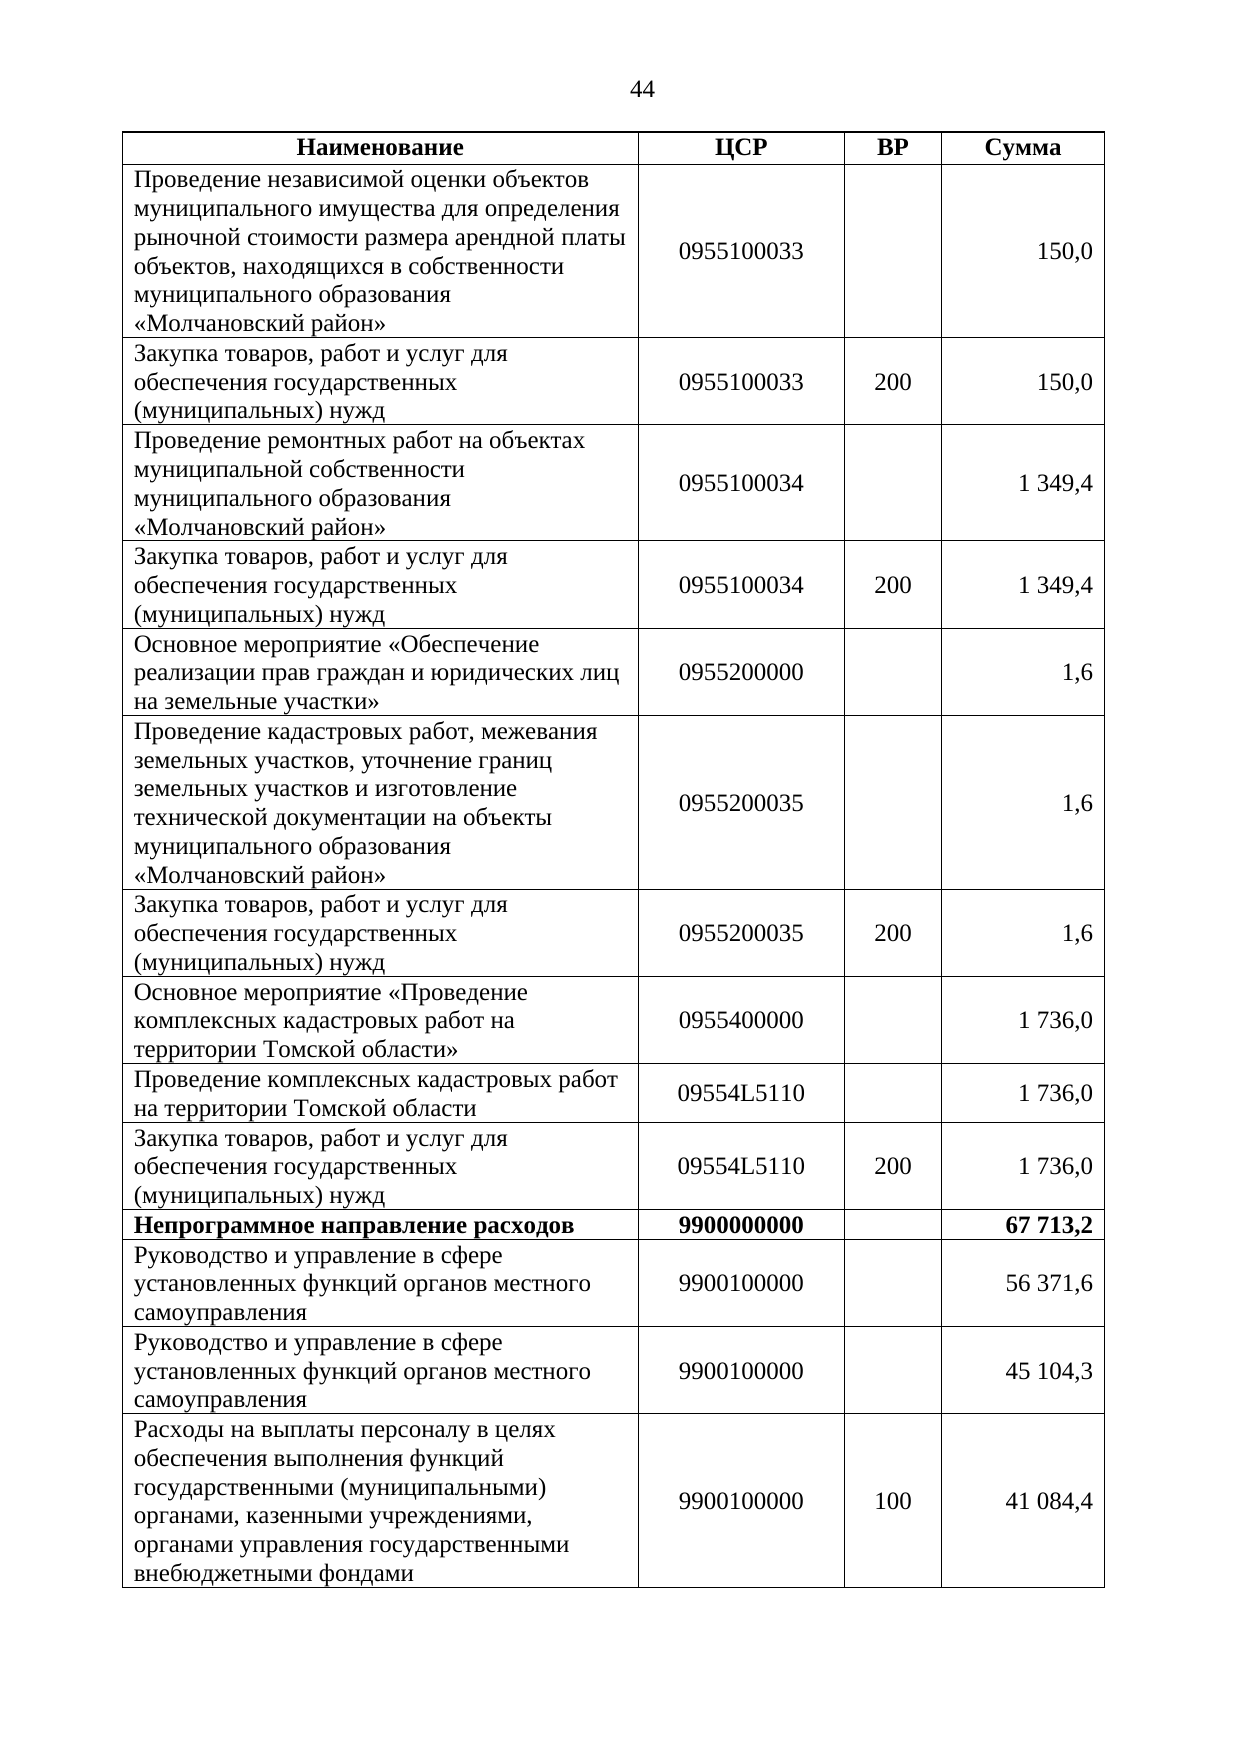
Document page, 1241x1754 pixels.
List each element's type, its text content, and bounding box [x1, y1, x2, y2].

table_cell Непрограммное направление расходов [123, 1210, 638, 1239]
table_cell Проведение независимой оценки объектов муниципального имущества для определения рыночной стоимости размера арендной платы объектов, находящихся в собственности муниципального образования «Молчановский район» [123, 165, 638, 337]
table_cell Проведение комплексных кадастровых работ на территории Томской области [123, 1064, 638, 1122]
table_cell 1,6 [942, 890, 1104, 976]
table_cell Основное мероприятие «Обеспечение реализации прав граждан и юридических лиц на земельные участки» [123, 629, 638, 715]
table_cell 9900100000 [639, 1414, 844, 1587]
table_cell 1,6 [942, 629, 1104, 715]
table_cell 67 713,2 [942, 1210, 1104, 1239]
table_cell [845, 716, 941, 888]
table_cell 0955100033 [639, 338, 844, 424]
table_cell Основное мероприятие «Проведение комплексных кадастровых работ на территории Томской области» [123, 977, 638, 1063]
table_cell 9900100000 [639, 1327, 844, 1413]
table_cell 0955200035 [639, 890, 844, 976]
table_cell Руководство и управление в сфере установленных функций органов местного самоуправления [123, 1327, 638, 1413]
table_cell [845, 165, 941, 337]
table_cell Закупка товаров, работ и услуг для обеспечения государственных (муниципальных) нужд [123, 338, 638, 424]
table_cell 0955200035 [639, 716, 844, 888]
table_cell 200 [845, 1123, 941, 1209]
table_header ВР [845, 133, 941, 163]
table_cell [845, 1240, 941, 1326]
table_header Наименование [123, 133, 638, 163]
table_cell Закупка товаров, работ и услуг для обеспечения государственных (муниципальных) нужд [123, 890, 638, 976]
table_cell 41 084,4 [942, 1414, 1104, 1587]
table_cell 0955100033 [639, 165, 844, 337]
table_cell 1 736,0 [942, 1064, 1104, 1122]
table_cell 1 349,4 [942, 425, 1104, 540]
table_cell [845, 629, 941, 715]
table_cell 1 736,0 [942, 977, 1104, 1063]
table_cell Руководство и управление в сфере установленных функций органов местного самоуправления [123, 1240, 638, 1326]
table_cell 100 [845, 1414, 941, 1587]
table_cell [845, 977, 941, 1063]
table_cell 45 104,3 [942, 1327, 1104, 1413]
table_cell 200 [845, 338, 941, 424]
table_cell Закупка товаров, работ и услуг для обеспечения государственных (муниципальных) нужд [123, 541, 638, 628]
table_cell 09554L5110 [639, 1123, 844, 1209]
table_cell 0955100034 [639, 541, 844, 628]
table_header ЦСР [639, 133, 844, 163]
table_cell 200 [845, 890, 941, 976]
table_cell Проведение кадастровых работ, межевания земельных участков, уточнение границ земельных участков и изготовление технической документации на объекты муниципального образования «Молчановский район» [123, 716, 638, 888]
table_cell 9900100000 [639, 1240, 844, 1326]
table_cell 0955100034 [639, 425, 844, 540]
table_cell [845, 1064, 941, 1122]
table_cell 1 736,0 [942, 1123, 1104, 1209]
table_cell [845, 1210, 941, 1239]
table_cell 1 349,4 [942, 541, 1104, 628]
table_cell Проведение ремонтных работ на объектах муниципальной собственности муниципального образования «Молчановский район» [123, 425, 638, 540]
table_cell [845, 425, 941, 540]
table_cell 09554L5110 [639, 1064, 844, 1122]
table_cell 56 371,6 [942, 1240, 1104, 1326]
table_cell 150,0 [942, 165, 1104, 337]
table_cell 9900000000 [639, 1210, 844, 1239]
table_header Сумма [942, 133, 1104, 163]
table_cell 0955200000 [639, 629, 844, 715]
table_cell 200 [845, 541, 941, 628]
table_cell 150,0 [942, 338, 1104, 424]
table_cell [845, 1327, 941, 1413]
table_cell 1,6 [942, 716, 1104, 888]
table_cell Закупка товаров, работ и услуг для обеспечения государственных (муниципальных) нужд [123, 1123, 638, 1209]
table_cell 0955400000 [639, 977, 844, 1063]
